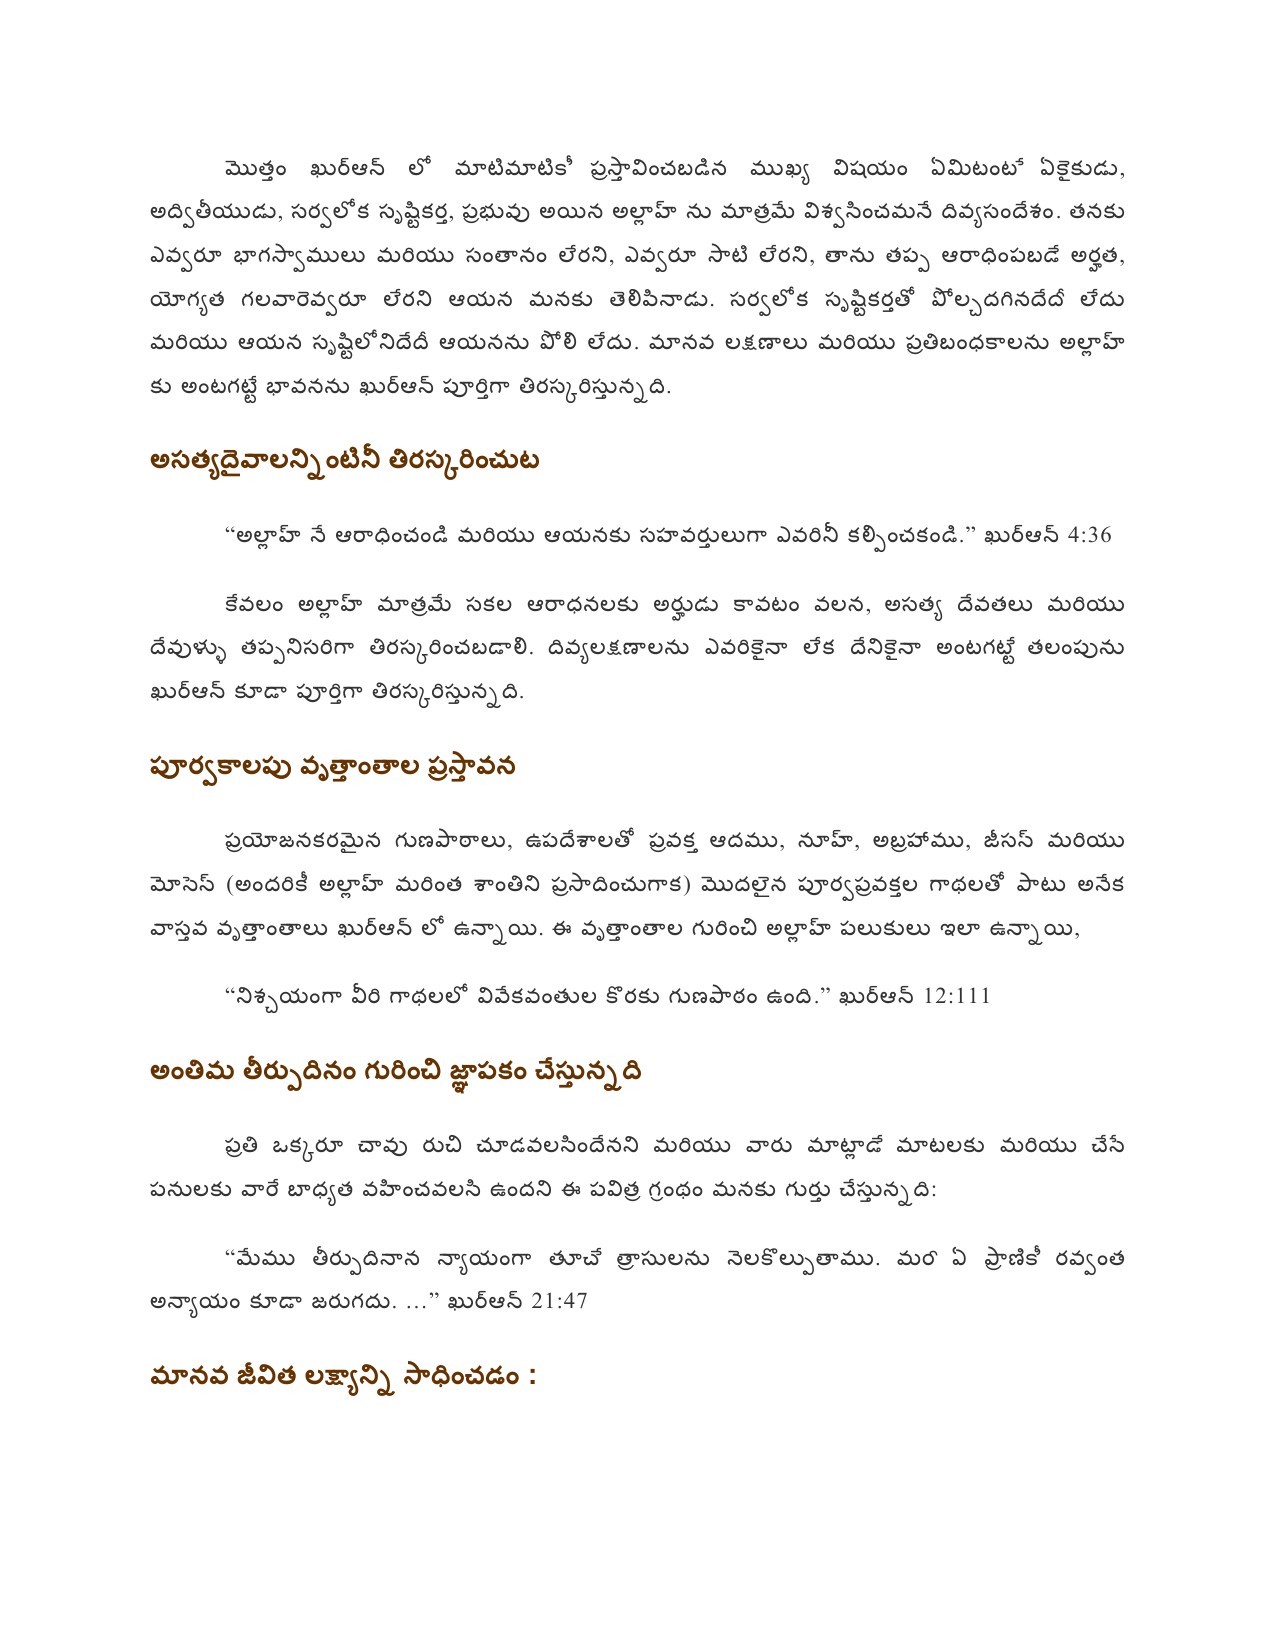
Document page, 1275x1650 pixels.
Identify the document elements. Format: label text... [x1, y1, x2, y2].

text “మేము తీర్పుదినాన న్యాయంగా తూచే త్రాసులను నెలకొల్పుతాము. మరి ఏ ప్రాణికీ రవ్వంత అన్యాయం కూడా జరుగదు. …” ఖుర్ఆన్ 21:47 [150, 1240, 1125, 1327]
text పూర్వకాలపు వృత్తాంతాల ప్రస్తావన [150, 742, 1125, 798]
text అసత్యదైవాలన్నింటినీ తిరస్కరించుట [150, 437, 1125, 492]
text “నిశ్చయంగా వీరి గాథలలో వివేకవంతుల కొరకు గుణపాఠం ఉంది.” ఖుర్ఆన్ 12:111 [150, 979, 1125, 1022]
text ప్రయోజనకరమైన గుణపాఠాలు, ఉపదేశాలతో ప్రవక్త ఆదము, నూహ్, అబ్రహాము, జీసస్ మరియు మోసెస్ (అందరికీ అల్లాహ్ మరింత శాంతిని ప్రసాదించుగాక) మొదలైన పూర్వప్రవక్తల గాథలతో పాటు అనేక వాస్తవ వృత్తాంతాలు ఖుర్ఆన్ లో ఉన్నాయి. ఈ వృత్తాంతాల గురించి అల్లాహ్ పలుకులు ఇలా ఉన్నాయి, [150, 823, 1125, 954]
text అంతిమ తీర్పుదినం గురించి జ్ఞాపకం చేస్తున్నది [150, 1047, 1125, 1103]
text మానవ జీవిత లక్ష్యాన్ని సాధించడం : [150, 1352, 1125, 1408]
text ప్రతి ఒక్కరూ చావు రుచి చూడవలసిందేనని మరియు వారు మాట్లాడే మాటలకు మరియు చేసే పనులకు వారే బాధ్యత వహించవలసి ఉందని ఈ పవిత్ర గ్రంథం మనకు గుర్తు చేస్తున్నది: [150, 1128, 1125, 1215]
text “అల్లాహ్ నే ఆరాధించండి మరియు ఆయనకు సహవర్తులుగా ఎవరినీ కల్పించకండి.” ఖుర్ఆన్ 4:36 [150, 517, 1125, 561]
text మొత్తం ఖుర్ఆన్ లో మాటిమాటికీ ప్రస్తావించబడిన ముఖ్య విషయం ఏమిటంటే ఏకైకుడు, అద్వితీయుడు, సర్వలోక సృష్టికర్త, ప్రభువు అయిన అల్లాహ్ ను మాత్రమే విశ్వసించమనే దివ్యసందేశం. తనకు ఎవ్వరూ భాగస్వాములు మరియు సంతానం లేరని, ఎవ్వరూ సాటి లేరని, తాను తప్ప ఆరాధింపబడే అర్హత, యోగ్యత గలవారెవ్వరూ లేరని ఆయన మనకు తెలిపినాడు. సర్వలోక సృష్టికర్తతో పోల్చదగినదేదీ లేదు మరియు ఆయన సృష్టిలోనిదేదీ ఆయనను పోలి లేదు. మానవ లక్షణాలు మరియు ప్రతిబంధకాలను అల్లాహ్ కు అంటగట్టే భావనను ఖుర్ఆన్ పూర్తిగా తిరస్కరిస్తున్నది. [150, 150, 1125, 412]
text కేవలం అల్లాహ్ మాత్రమే సకల ఆరాధనలకు అర్హుడు కావటం వలన, అసత్య దేవతలు మరియు దేవుళ్ళు తప్పనిసరిగా తిరస్కరించబడాలి. దివ్యలక్షణాలను ఎవరికైనా లేక దేనికైనా అంటగట్టే తలంపును ఖుర్ఆన్ కూడా పూర్తిగా తిరస్కరిస్తున్నది. [150, 586, 1125, 717]
